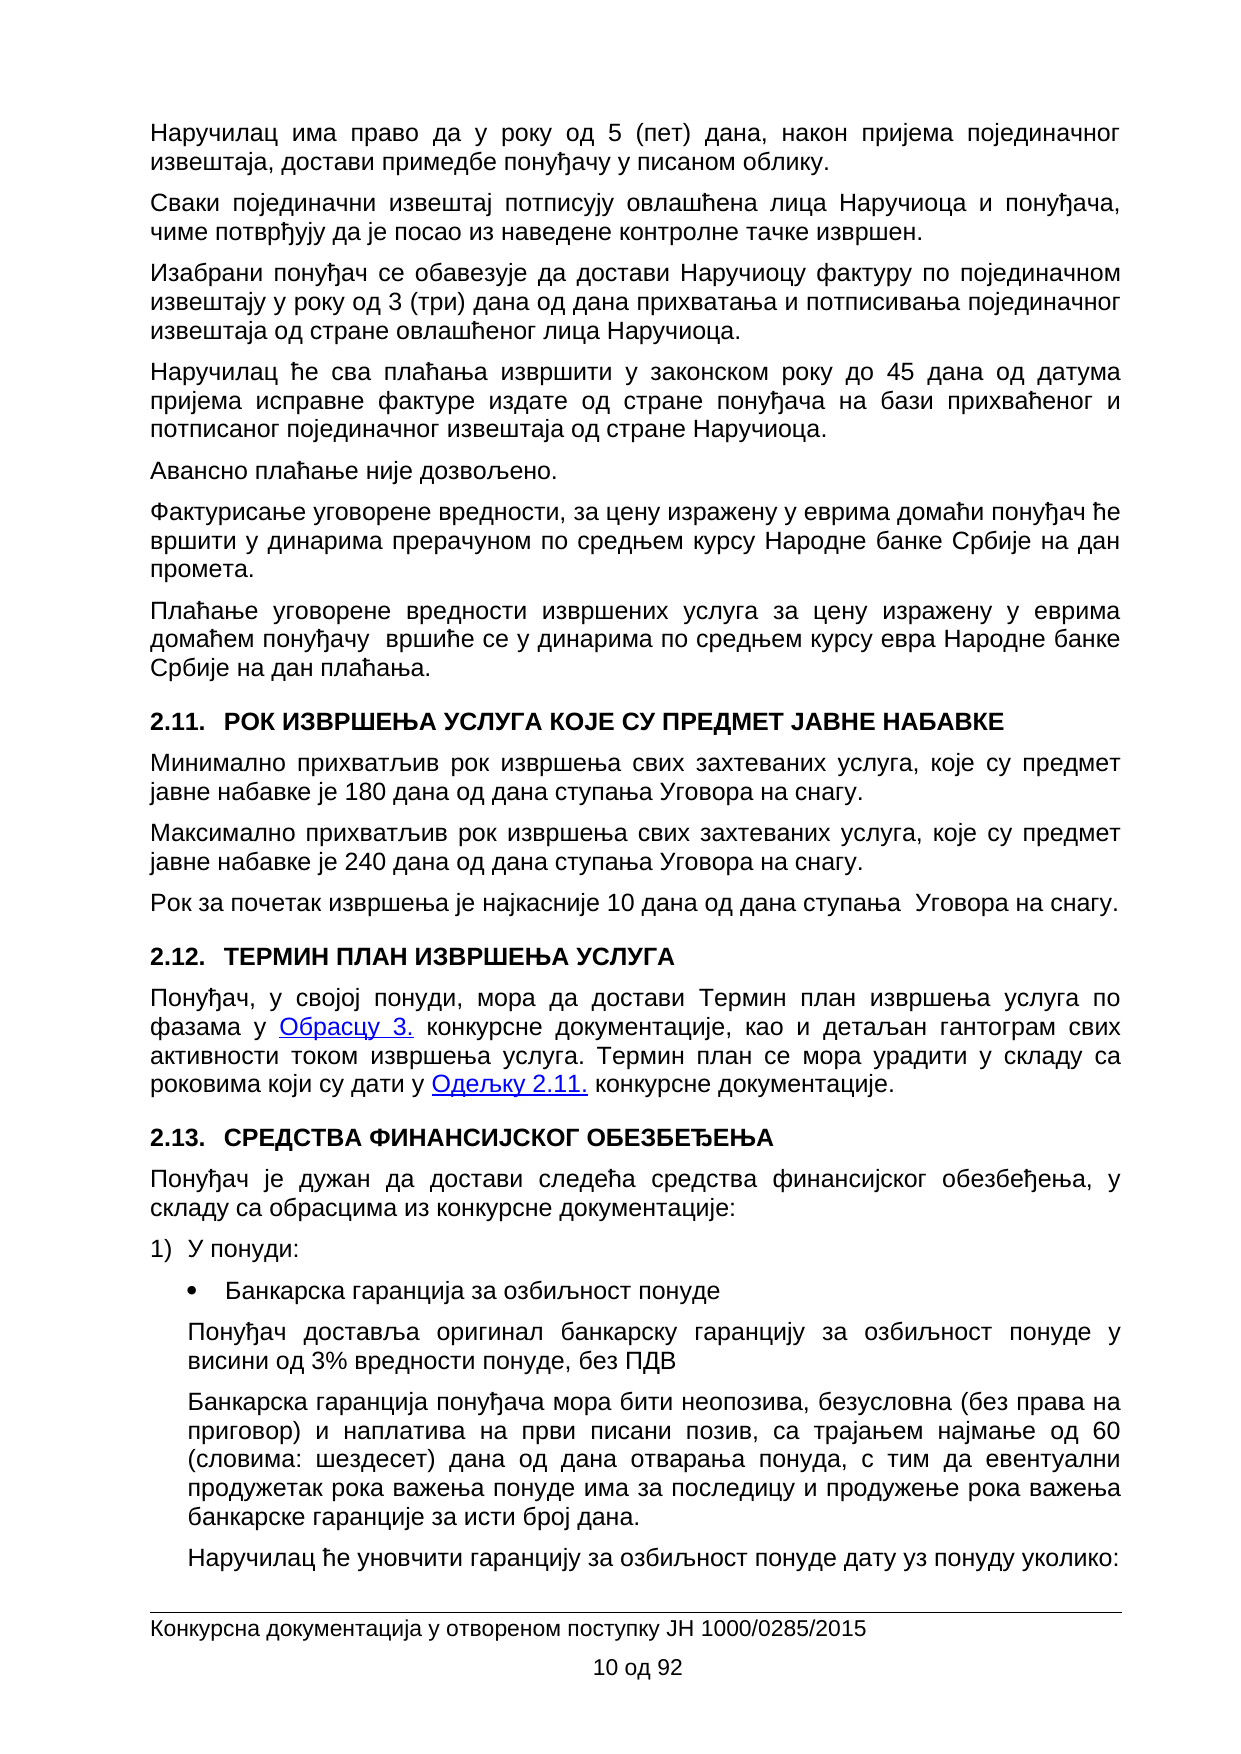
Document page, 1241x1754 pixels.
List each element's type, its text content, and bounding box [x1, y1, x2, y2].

text Максимално прихватљив рок извршења свих захтеваних услуга, које су предмет јавне набавке је 240 дана од дана ступања Уговора на снагу. [150, 818, 1122, 876]
text Банкарска гаранција понуђача мора бити неопозива, безусловна (без права на приговор) и наплатива на први писани позив, са трајањем најмање од 60 (словима: шездесет) дана од дана отварања понуда, с тим да евентуални продужетак рока важења понуде има за последицу и продужење рока важења банкарске гаранције за исти број дана. [187, 1387, 1122, 1531]
subtitle ТЕРМИН ПЛАН ИЗВРШЕЊА УСЛУГА [150, 942, 1122, 971]
text Сваки појединачни извештај потписују овлашћена лица Наручиоца и понуђача, чиме потврђују да је посао из наведене контролне тачке извршен. [150, 188, 1122, 246]
text Понуђач је дужан да достави следећа средства финансијског обезбеђења, у складу са обрасцима из конкурсне документације: [150, 1164, 1122, 1222]
text Плаћање уговорене вредности извршених услуга за цену изражену у еврима домаћем понуђачу вршиће се у динарима по средњем курсу евра Народне банке Србије на дан плаћања. [150, 596, 1122, 682]
list Банкарска гаранција за озбиљност понуде [187, 1276, 1122, 1304]
text Понуђач доставља оригинал банкарску гаранцију за озбиљност понуде у висини од 3% вредности понуде, без ПДВ [187, 1317, 1122, 1374]
text Наручилац има право да у року од 5 (пет) дана, након пријема појединачног извештаја, достави примедбе понуђачу у писаном облику. [150, 118, 1122, 176]
text Понуђач, у својој понуди, мора да достави Термин план извршења услуга по фазама у Обрасцу 3. конкурсне документације, као и детаљан гантограм свих активности током извршења услуга. Термин план се мора урадити у складу са роковима који су дати у Одељку 2.11. конкурсне документације. [150, 983, 1122, 1098]
list У понуди: [150, 1234, 1122, 1263]
text Минимално прихватљив рок извршења свих захтеваних услуга, које су предмет јавне набавке је 180 дана од дана ступања Уговора на снагу. [150, 748, 1122, 806]
text Авансно плаћање није дозвољено. [150, 456, 1122, 484]
subtitle РОК ИЗВРШЕЊА УСЛУГА КОЈЕ СУ ПРЕДМЕТ ЈАВНЕ НАБАВКЕ [150, 707, 1122, 736]
text Изабрани понуђач се обавезује да достави Наручиоцу фактуру по појединачном извештају у року од 3 (три) дана од дана прихватања и потписивања појединачног извештаја од стране овлашћеног лица Наручиоца. [150, 258, 1122, 344]
text Наручилац ће сва плаћања извршити у законском року до 45 дана од датума пријема исправне фактуре издате од стране понуђача на бази прихваћеног и потписаног појединачног извештаја од стране Наручиоца. [150, 357, 1122, 443]
text Фактурисање уговорене вредности, за цену изражену у еврима домаћи понуђач ће вршити у динарима прерачуном по средњем курсу Народне банке Србије на дан промета. [150, 497, 1122, 583]
subtitle СРЕДСТВА ФИНАНСИЈСКОГ ОБЕЗБЕЂЕЊА [150, 1123, 1122, 1152]
text Рок за почетак извршења је најкасније 10 дана од дана ступања Уговора на снагу. [150, 888, 1122, 917]
text Наручилац ће уновчити гаранцију за озбиљност понуде дату уз понуду уколико: [187, 1543, 1122, 1572]
